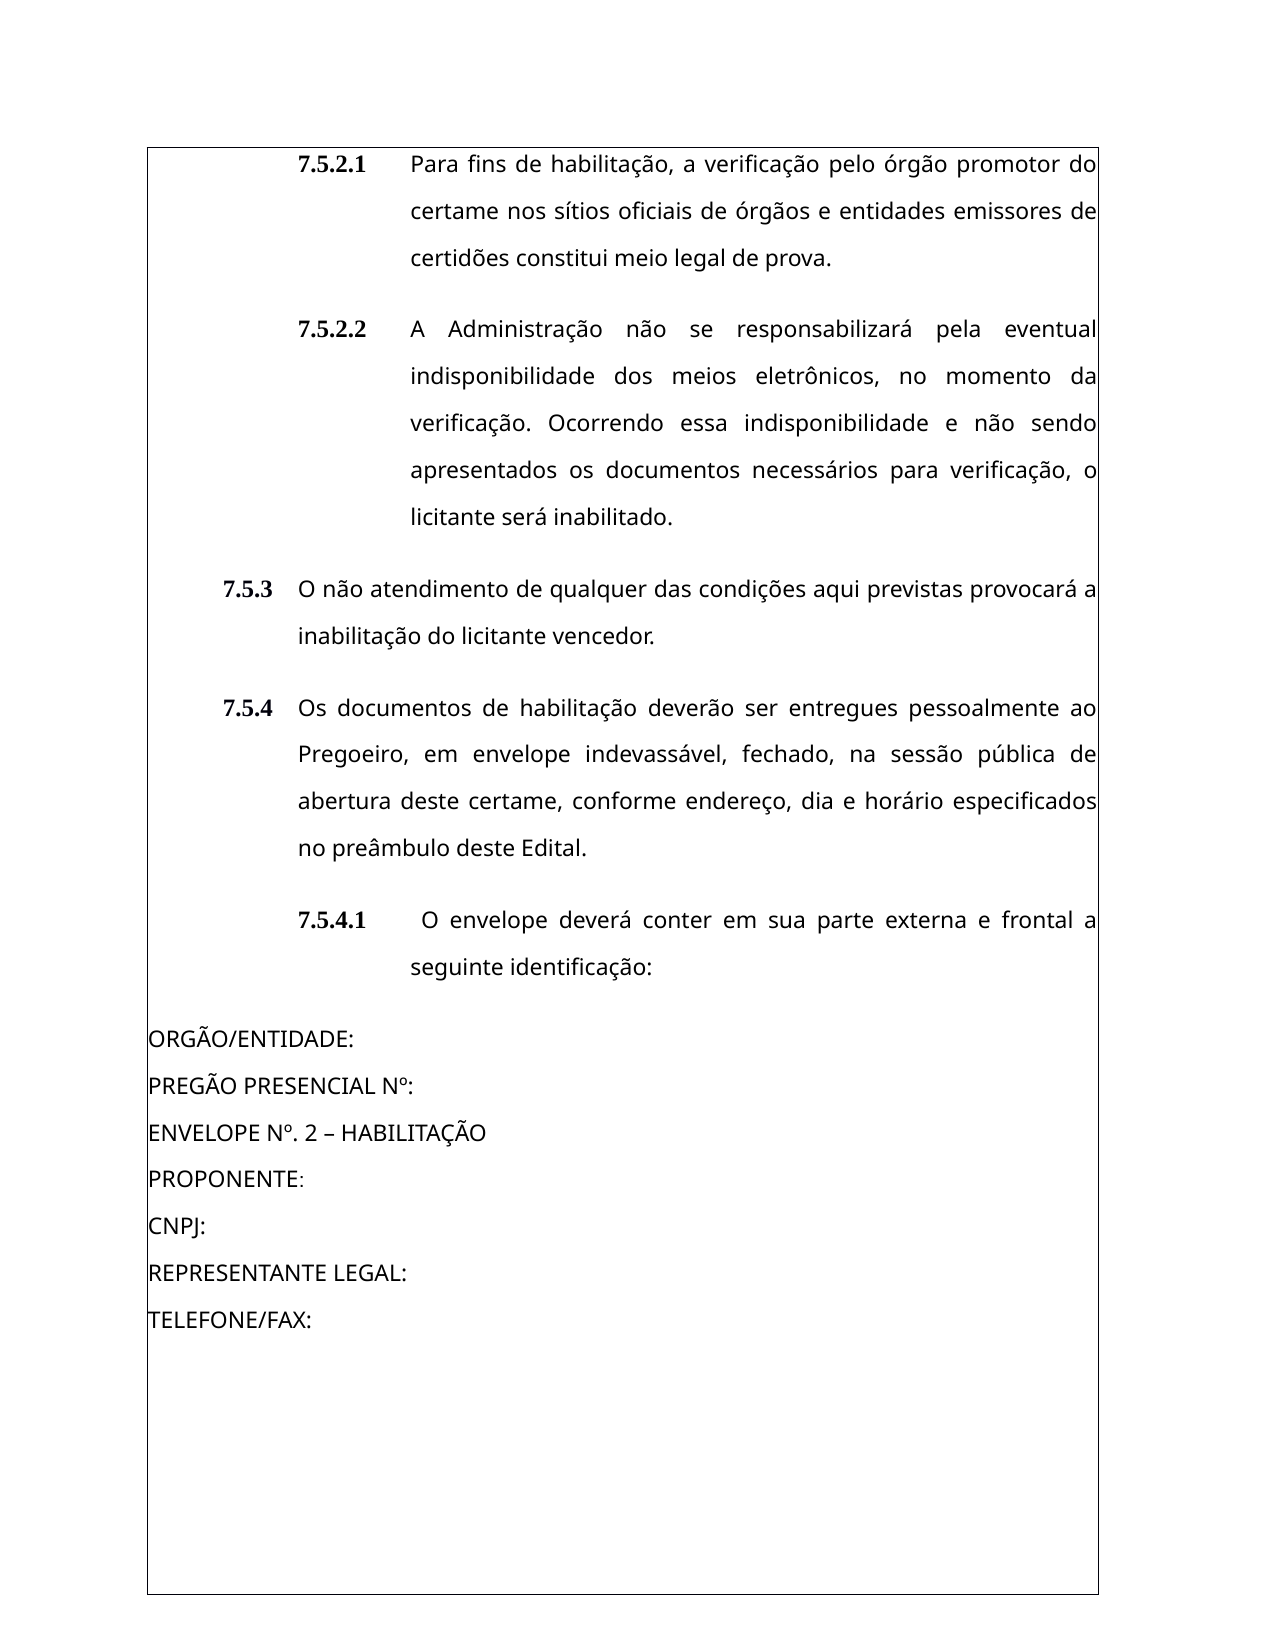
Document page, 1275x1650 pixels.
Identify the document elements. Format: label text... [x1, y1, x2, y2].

list O não atendimento de qualquer das condições aqui previstas provocará a inabilitação do licitante vencedor. [223, 573, 1098, 651]
text REPRESENTANTE LEGAL: [148, 1257, 1098, 1288]
text ENVELOPE Nº. 2 – HABILITAÇÃO [148, 1116, 1098, 1148]
list A Administração não se responsabilizará pela eventual indisponibilidade dos meios eletrônicos, no momento da verificação. Ocorrendo essa indisponibilidade e não sendo apresentados os documentos necessários para verificação, o licitante será inabilitado. [298, 313, 1098, 532]
list Os documentos de habilitação deverão ser entregues pessoalmente ao Pregoeiro, em envelope indevassável, fechado, na sessão pública de abertura deste certame, conforme endereço, dia e horário especificados no preâmbulo deste Edital. [223, 691, 1098, 863]
list O envelope deverá conter em sua parte externa e frontal a seguinte identificação: [298, 904, 1098, 982]
text PROPONENTE: [148, 1163, 1098, 1194]
text ORGÃO/ENTIDADE: [148, 1023, 1098, 1054]
text CNPJ: [148, 1210, 1098, 1241]
list Para fins de habilitação, a verificação pelo órgão promotor do certame nos sítios oficiais de órgãos e entidades emissores de certidões constitui meio legal de prova. [298, 148, 1098, 273]
text TELEFONE/FAX: [148, 1304, 1098, 1335]
text PREGÃO PRESENCIAL Nº: [148, 1069, 1098, 1101]
